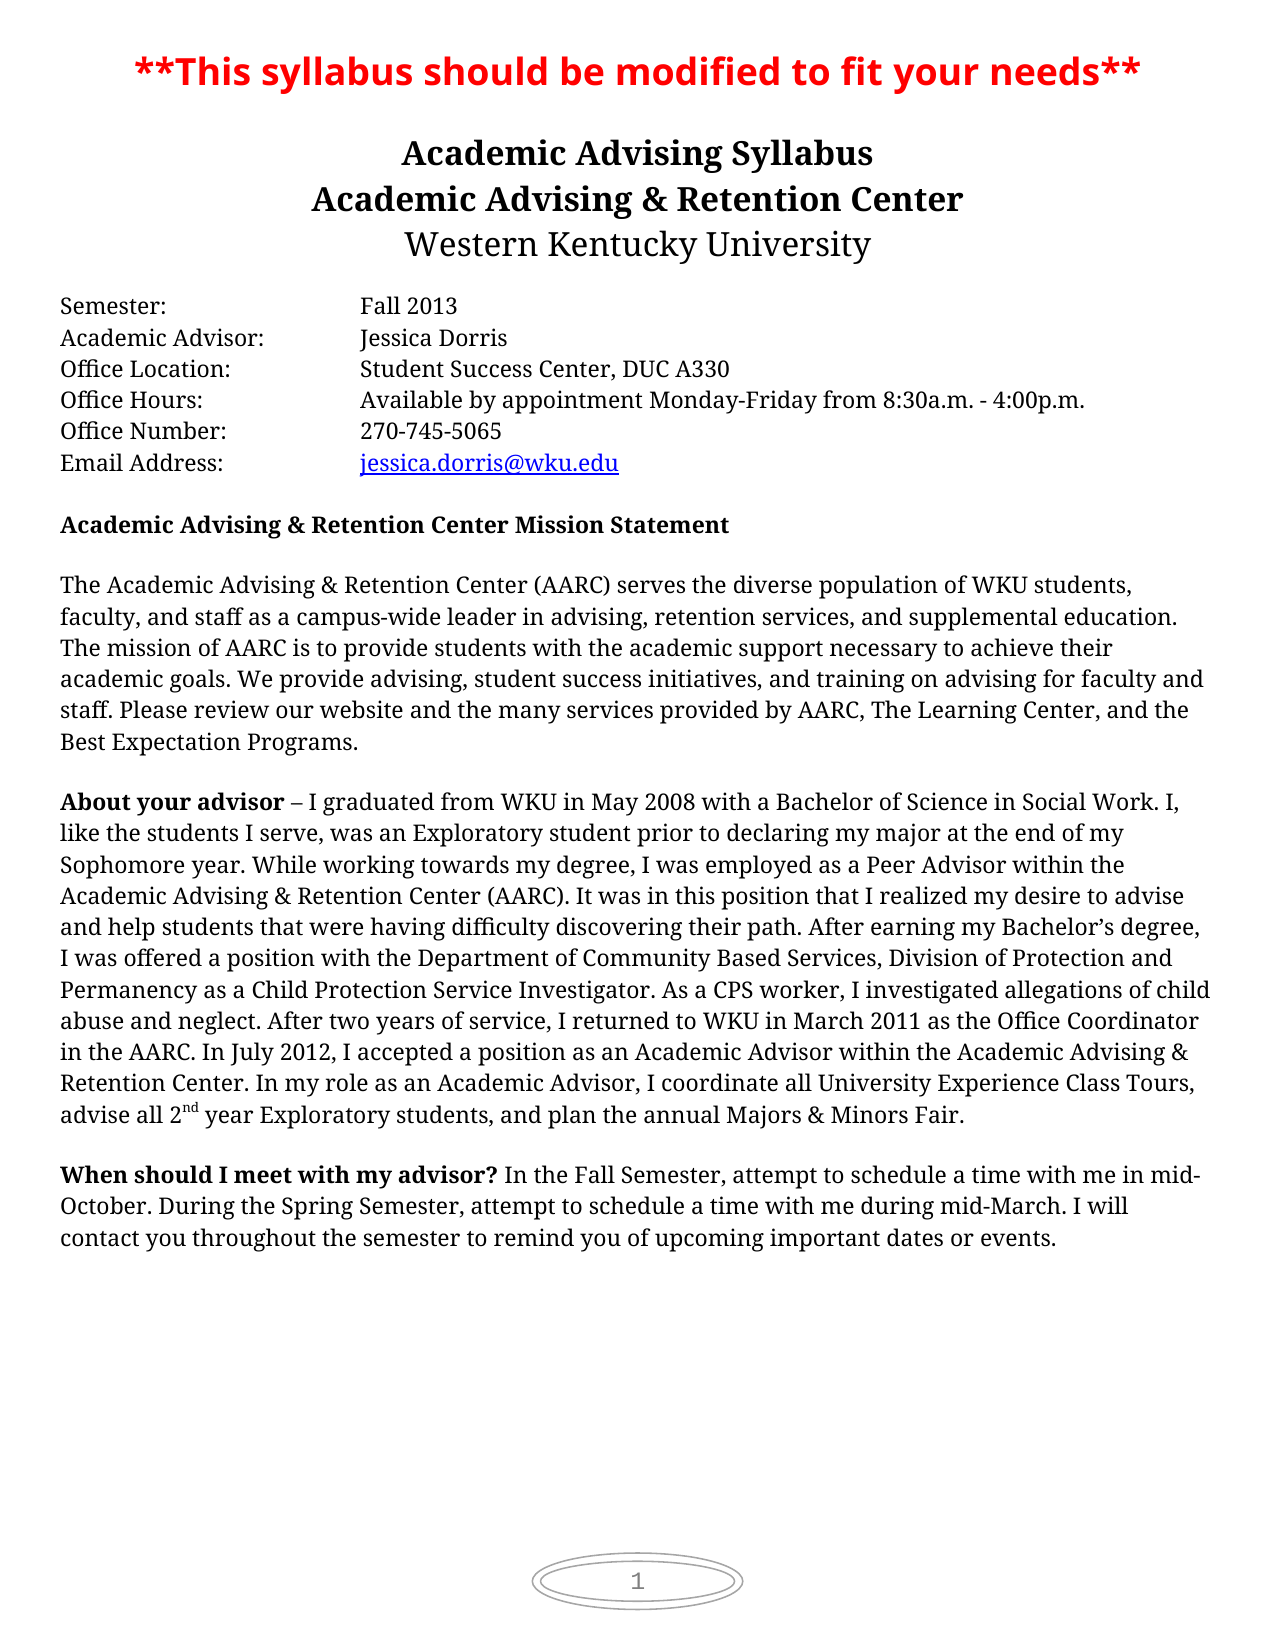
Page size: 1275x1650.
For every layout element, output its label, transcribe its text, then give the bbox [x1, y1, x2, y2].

text Academic Advising Syllabus [60, 130, 1215, 176]
text Academic Advising & Retention Center [60, 176, 1215, 221]
text Academic Advisor: Jessica Dorris [60, 322, 1215, 353]
text Academic Advising & Retention Center Mission Statement [60, 509, 1215, 540]
text The Academic Advising & Retention Center (AARC) serves the diverse population of WKU students, faculty, and staff as a campus-wide leader in advising, retention services, and supplemental education. The mission of AARC is to provide students with the academic support necessary to achieve their academic goals. We provide advising, student success initiatives, and training on advising for faculty and staff. Please review our website and the many services provided by AARC, The Learning Center, and the Best Expectation Programs. [60, 569, 1215, 757]
text When should I meet with my advisor? In the Fall Semester, attempt to schedule a time with me in mid-October. During the Spring Semester, attempt to schedule a time with me during mid-March. I will contact you throughout the semester to remind you of upcoming important dates or events. [60, 1159, 1215, 1253]
text About your advisor – I graduated from WKU in May 2008 with a Bachelor of Science in Social Work. I, like the students I serve, was an Exploratory student prior to declaring my major at the end of my Sophomore year. While working towards my degree, I was employed as a Peer Advisor within the Academic Advising & Retention Center (AARC). It was in this position that I realized my desire to advise and help students that were having difficulty discovering their path. After earning my Bachelor’s degree, I was offered a position with the Department of Community Based Services, Division of Protection and Permanency as a Child Protection Service Investigator. As a CPS worker, I investigated allegations of child abuse and neglect. After two years of service, I returned to WKU in March 2011 as the Office Coordinator in the AARC. In July 2012, I accepted a position as an Academic Advisor within the Academic Advising & Retention Center. In my role as an Academic Advisor, I coordinate all University Experience Class Tours, advise all 2nd year Exploratory students, and plan the annual Majors & Minors Fair. [60, 786, 1215, 1130]
text Western Kentucky University [60, 221, 1215, 266]
text Office Location: Student Success Center, DUC A330 [60, 353, 1215, 384]
text Semester: Fall 2013 [60, 290, 1215, 322]
text Email Address: jessica.dorris@wku.edu [60, 447, 1215, 478]
text Office Hours: Available by appointment Monday-Friday from 8:30a.m. - 4:00p.m. [60, 384, 1215, 415]
text **This syllabus should be modified to fit your needs** [60, 45, 1215, 96]
text Office Number: 270-745-5065 [60, 415, 1215, 447]
